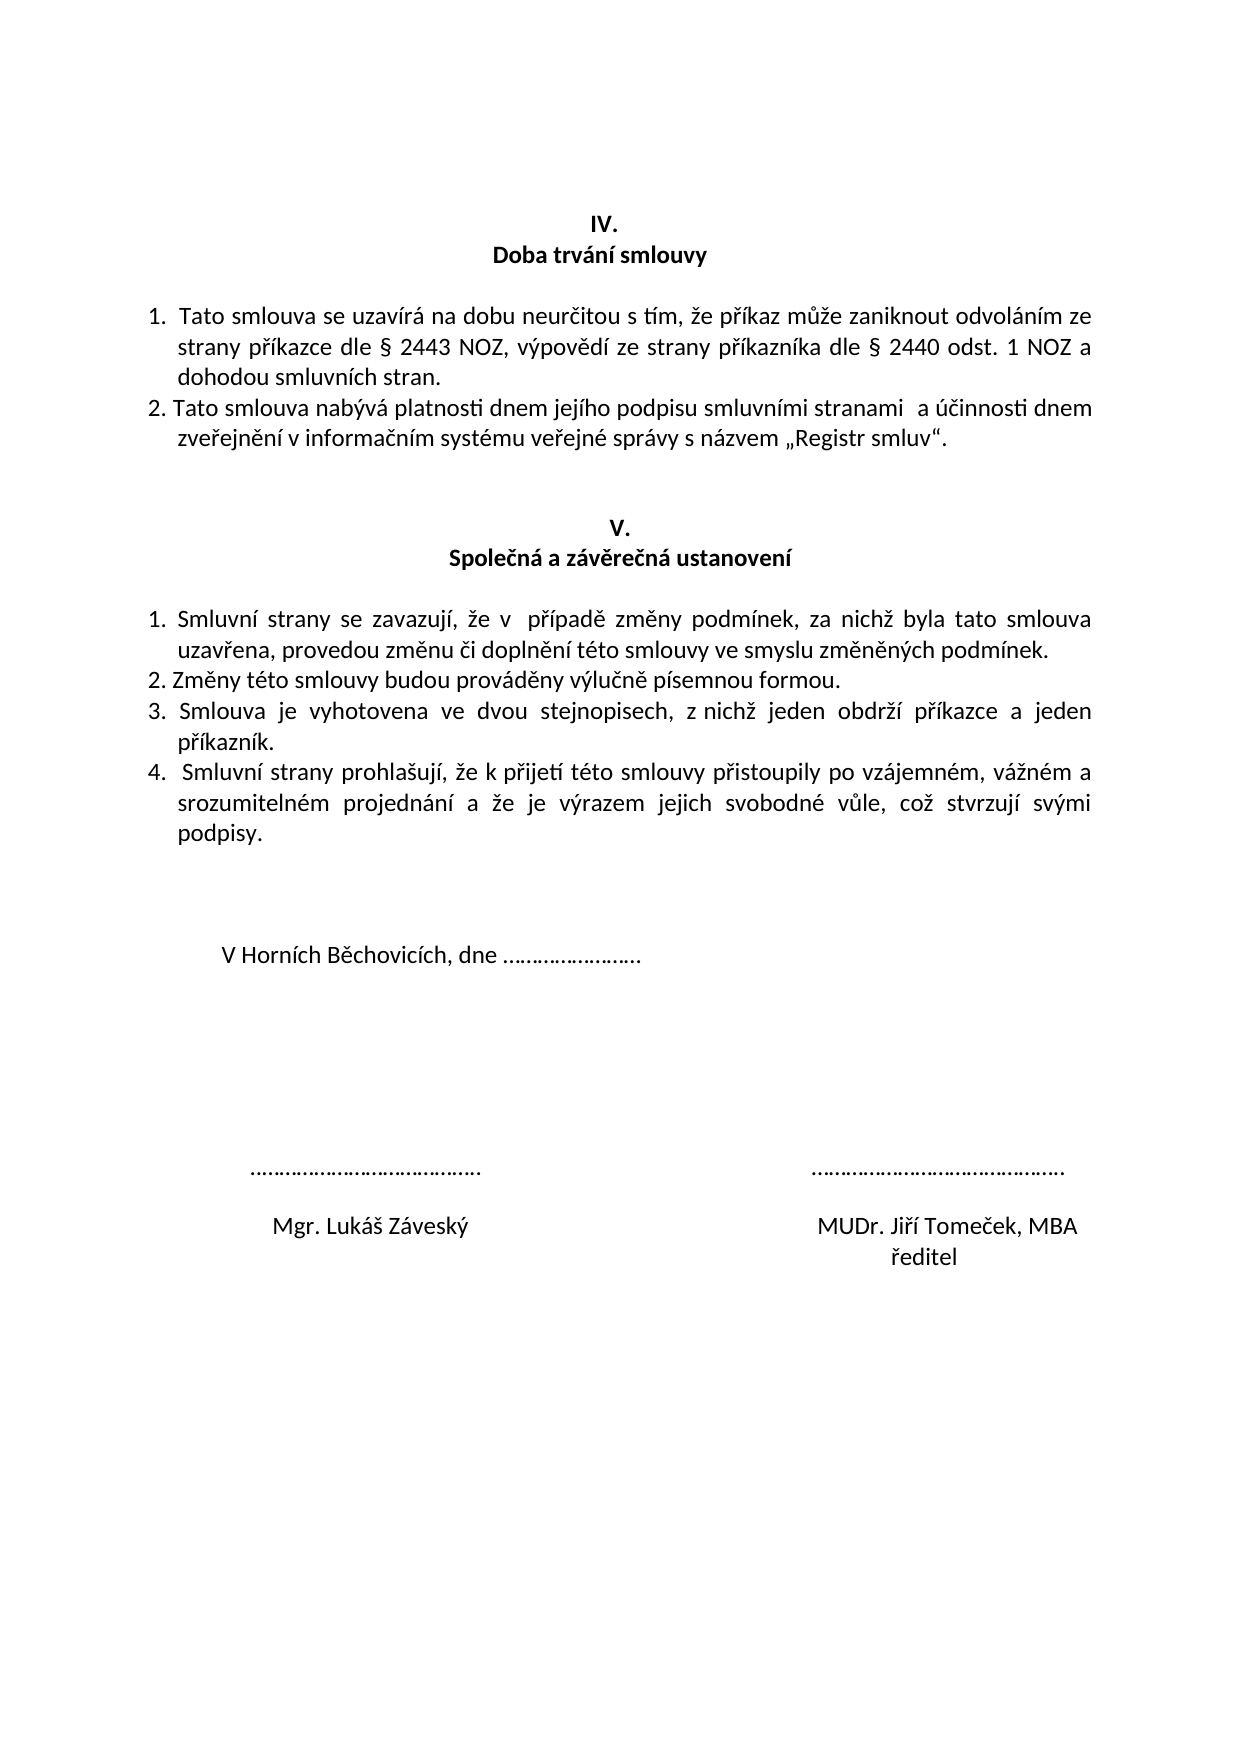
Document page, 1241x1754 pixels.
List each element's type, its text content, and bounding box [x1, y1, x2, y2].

text IV. [516, 209, 1093, 239]
text 2. Tato smlouva nabývá platnosti dnem jejího podpisu smluvními stranami a účinnosti dnem zveřejnění v informačním systému veřejné správy s názvem „Registr smluv“. [148, 392, 1093, 453]
text 1. Tato smlouva se uzavírá na dobu neurčitou s tím, že příkaz může zaniknout odvoláním ze strany příkazce dle § 2443 NOZ, výpovědí ze strany příkazníka dle § 2440 odst. 1 NOZ a dohodou smluvních stran. [148, 300, 1093, 392]
text 4. Smluvní strany prohlašují, že k přijetí této smlouvy přistoupily po vzájemném, vážném a srozumitelném projednání a že je výrazem jejich svobodné vůle, což stvrzují svými podpisy. [148, 756, 1093, 848]
text 3. Smlouva je vyhotovena ve dvou stejnopisech, z nichž jeden obdrží příkazce a jeden příkazník. [148, 695, 1093, 756]
text Společná a závěrečná ustanovení [148, 543, 1093, 573]
text Doba trvání smlouvy [148, 239, 1093, 270]
text ..……………………………….. …………………………………….. [148, 1151, 1093, 1182]
text 2. Změny této smlouvy budou prováděny výlučně písemnou formou. [148, 665, 1093, 695]
text ředitel [148, 1241, 1093, 1272]
text Mgr. Lukáš Záveský MUDr. Jiří Tomeček, MBA [221, 1211, 1093, 1241]
text 1. Smluvní strany se zavazují, že v případě změny podmínek, za nichž byla tato smlouva uzavřena, provedou změnu či doplnění této smlouvy ve smyslu změněných podmínek. [148, 604, 1093, 665]
text V. [148, 512, 1093, 543]
text V Horních Běchovicích, dne …………………… [148, 939, 1093, 970]
